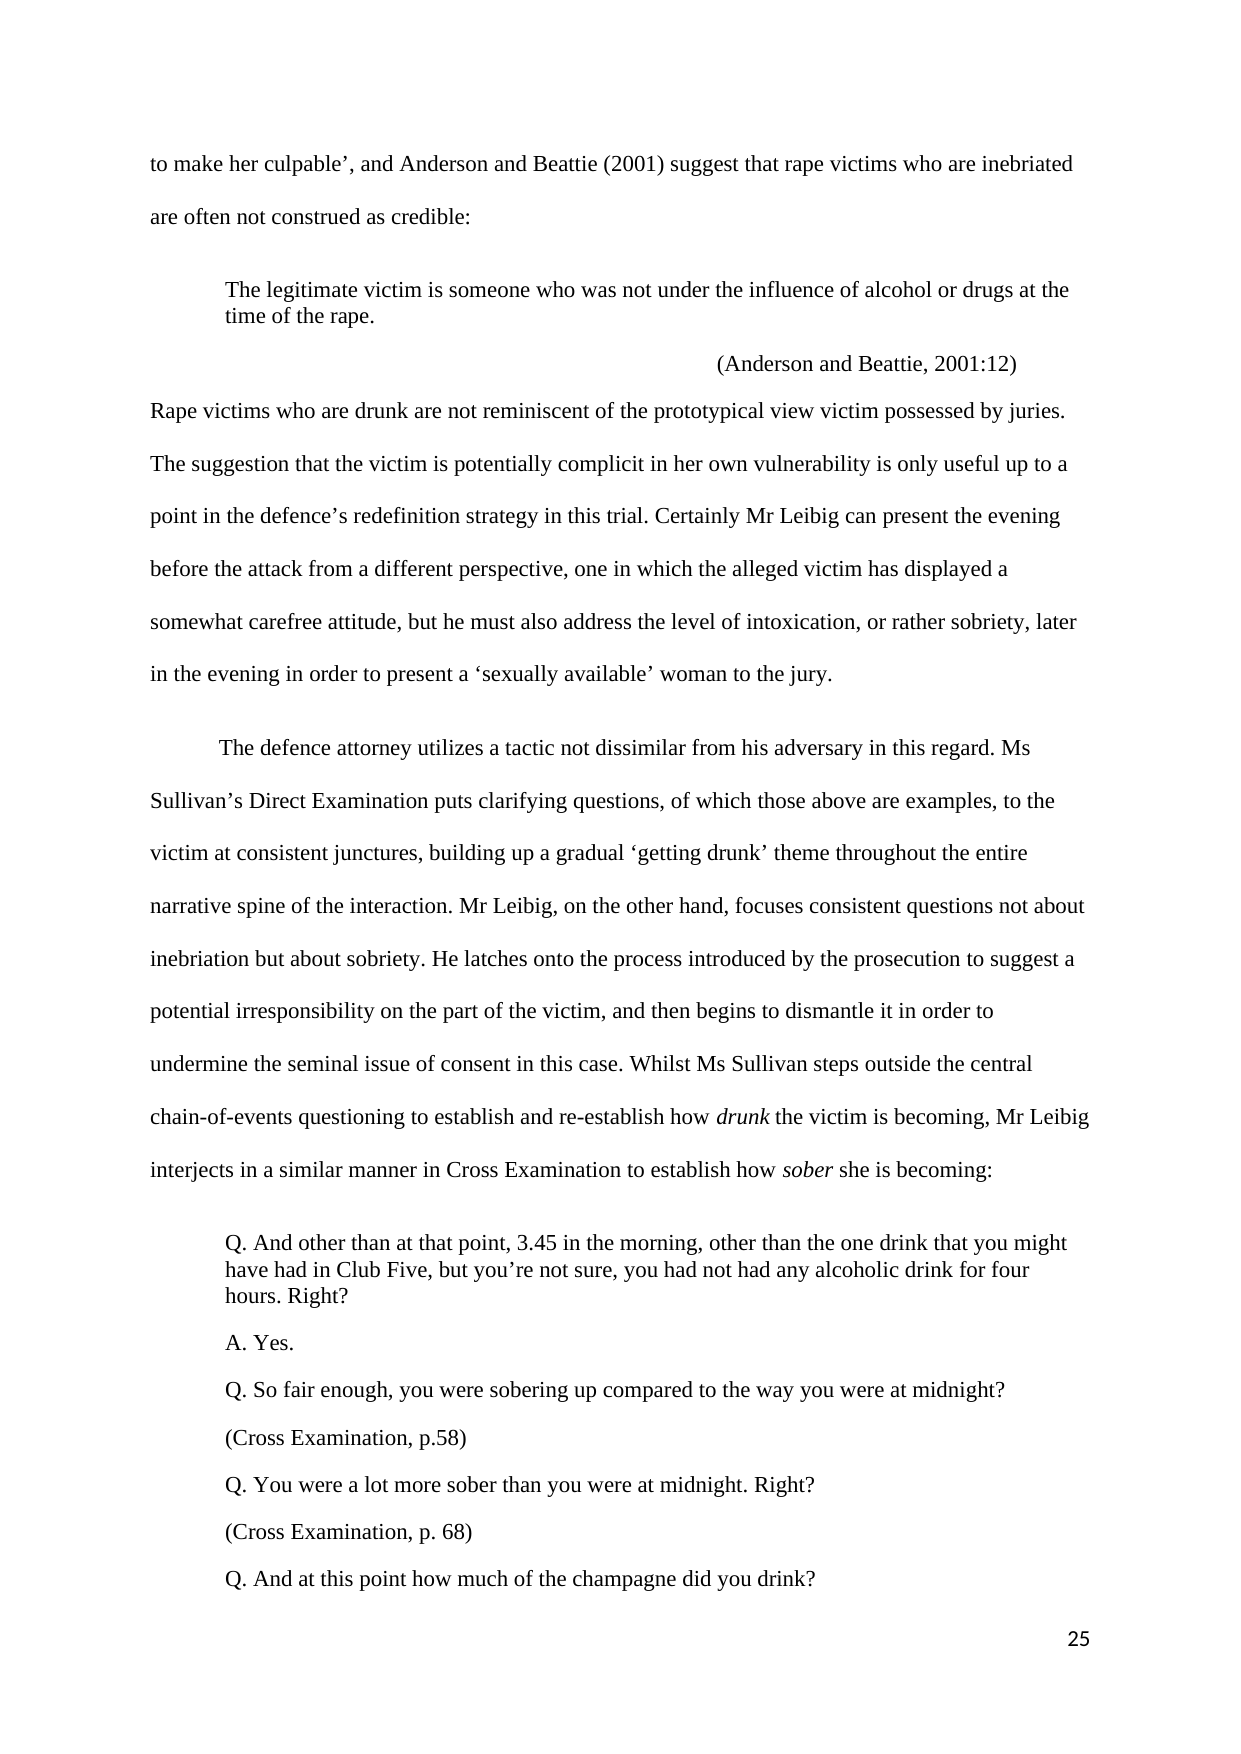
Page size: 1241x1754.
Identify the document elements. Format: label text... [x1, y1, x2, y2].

text Q. You were a lot more sober than you were at midnight. Right? [225, 1471, 1090, 1497]
text (Cross Examination, p.58) [225, 1423, 1090, 1450]
text A. Yes. [225, 1329, 1090, 1356]
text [150, 150, 1090, 229]
text (Cross Examination, p. 68) [225, 1518, 1090, 1544]
text Q. And at this point how much of the champagne did you drink? [225, 1565, 1090, 1591]
text The legitimate victim is someone who was not under the influence of alcohol or drugs at the time of the rape. [225, 276, 1090, 329]
text (Anderson and Beattie, 2001:12) [225, 350, 1090, 376]
text Q. And other than at that point, 3.45 in the morning, other than the one drink that you might have had in Club Five, but you’re not sure, you had not had any alcoholic drink for four hours. Right? [225, 1229, 1090, 1308]
text Rape victims who are drunk are not reminiscent of the prototypical view victim possessed by juries. The suggestion that the victim is potentially complicit in her own vulnerability is only useful up to a point in the defence’s redefinition strategy in this trial. Certainly Mr Leibig can present the evening before the attack from a different perspective, one in which the alleged victim has displayed a somewhat carefree attitude, but he must also address the level of intoxication, or rather sobriety, later in the evening in order to present a ‘sexually available’ woman to the jury. [150, 397, 1090, 687]
text The defence attorney utilizes a tactic not dissimilar from his adversary in this regard. Ms Sullivan’s Direct Examination puts clarifying questions, of which those above are examples, to the victim at consistent junctures, building up a gradual ‘getting drunk’ theme throughout the entire narrative spine of the interaction. Mr Leibig, on the other hand, focuses consistent questions not about inebriation but about sobriety. He latches onto the process introduced by the prosecution to suggest a potential irresponsibility on the part of the victim, and then begins to dismantle it in order to undermine the seminal issue of consent in this case. Whilst Ms Sullivan steps outside the central chain-of-events questioning to establish and re-establish how drunk the victim is becoming, Mr Leibig interjects in a similar manner in Cross Examination to establish how sober she is becoming: [150, 734, 1090, 1182]
text Q. So fair enough, you were sobering up compared to the way you were at midnight? [225, 1376, 1090, 1403]
